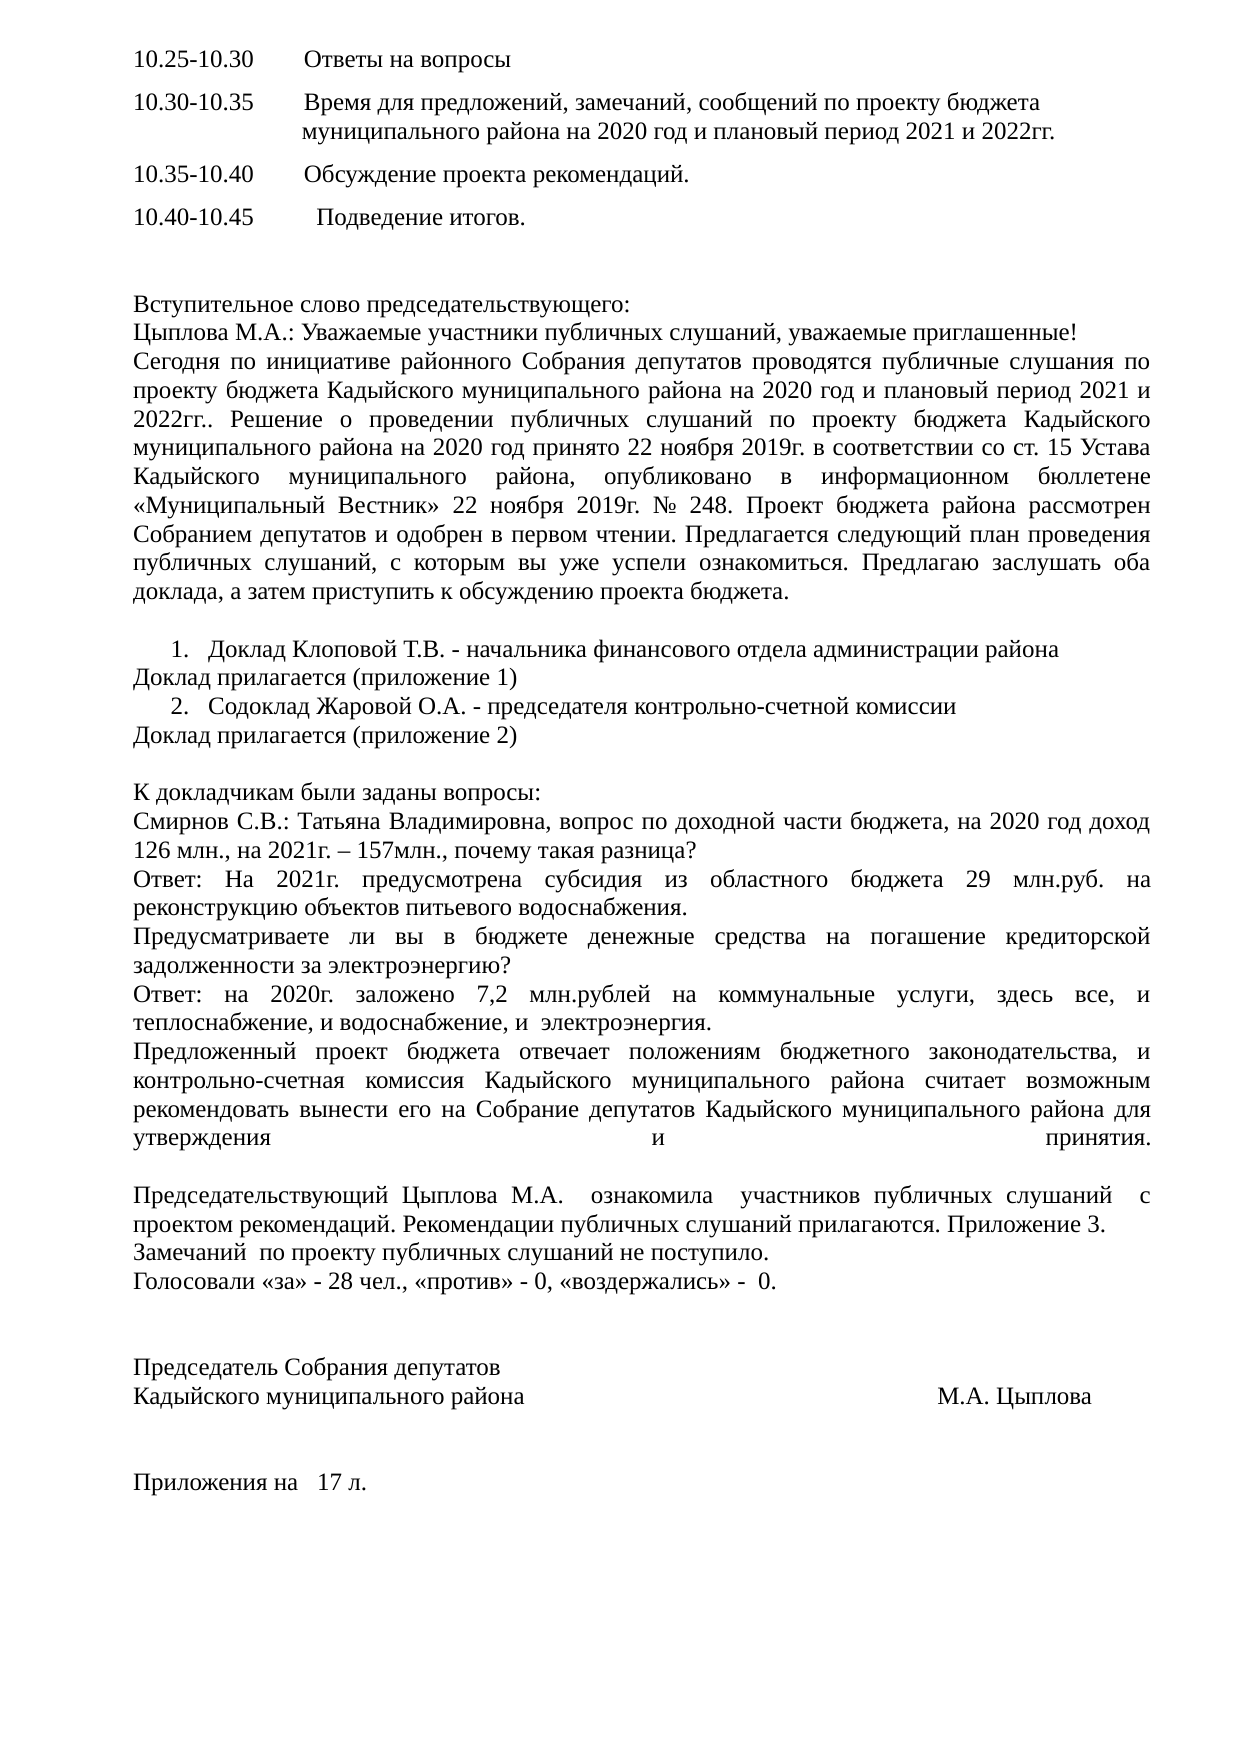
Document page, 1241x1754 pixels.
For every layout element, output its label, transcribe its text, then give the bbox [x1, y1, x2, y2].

text Кадыйского муниципального района М.А. Цыплова [133, 1381, 1152, 1410]
text 10.40-10.45 Подведение итогов. [133, 202, 1152, 231]
text Ответ: На 2021г. предусмотрена субсидия из областного бюджета 29 млн.руб. на реконструкцию объектов питьевого водоснабжения. [133, 864, 1152, 921]
text Сегодня по инициативе районного Собрания депутатов проводятся публичные слушания по проекту бюджета Кадыйского муниципального района на 2020 год и плановый период 2021 и 2022гг.. Решение о проведении публичных слушаний по проекту бюджета Кадыйского муниципального района на 2020 год принято 22 ноября 2019г. в соответствии со ст. 15 Устава Кадыйского муниципального района, опубликовано в информационном бюллетене «Муниципальный Вестник» 22 ноября 2019г. № 248. Проект бюджета района рассмотрен Собранием депутатов и одобрен в первом чтении. Предлагается следующий план проведения публичных слушаний, с которым вы уже успели ознакомиться. Предлагаю заслушать оба доклада, а затем приступить к обсуждению проекта бюджета. [133, 346, 1152, 605]
text Доклад прилагается (приложение 2) [133, 720, 1152, 749]
text Предусматриваете ли вы в бюджете денежные средства на погашение кредиторской задолженности за электроэнергию? [133, 921, 1152, 979]
text Ответ: на 2020г. заложено 7,2 млн.рублей на коммунальные услуги, здесь все, и теплоснабжение, и водоснабжение, и электроэнергия. [133, 979, 1152, 1036]
text Доклад прилагается (приложение 1) [133, 662, 1152, 691]
text Голосовали «за» - 28 чел., «против» - 0, «воздержались» - 0. [133, 1266, 1152, 1295]
list Доклад Клоповой Т.В. - начальника финансового отдела администрации района [170, 634, 1152, 662]
text Цыплова М.А.: Уважаемые участники публичных слушаний, уважаемые приглашенные! [133, 317, 1152, 346]
text Председатель Собрания депутатов [133, 1352, 1152, 1381]
list Содоклад Жаровой О.А. - председателя контрольно-счетной комиссии [170, 691, 1152, 720]
text Смирнов С.В.: Татьяна Владимировна, вопрос по доходной части бюджета, на 2020 год доход 126 млн., на 2021г. – 157млн., почему такая разница? [133, 806, 1152, 864]
text муниципального района на 2020 год и плановый период 2021 и 2022гг. [133, 116, 1152, 145]
text 10.35-10.40 Обсуждение проекта рекомендаций. [133, 159, 1152, 188]
text Предложенный проект бюджета отвечает положениям бюджетного законодательства, и контрольно-счетная комиссия Кадыйского муниципального района считает возможным рекомендовать вынести его на Собрание депутатов Кадыйского муниципального района для утверждения и принятия. Председательствующий Цыплова М.А. ознакомила участников публичных слушаний с проектом рекомендаций. Рекомендации публичных слушаний прилагаются. Приложение 3. [133, 1151, 1152, 1237]
text Вступительное слово председательствующего: [133, 289, 1152, 317]
text Приложения на 17 л. [133, 1467, 1152, 1496]
text 10.30-10.35 Время для предложений, замечаний, сообщений по проекту бюджета [133, 87, 1152, 116]
text К докладчикам были заданы вопросы: [133, 777, 1152, 806]
text Замечаний по проекту публичных слушаний не поступило. [133, 1237, 1152, 1266]
text 10.25-10.30 Ответы на вопросы [133, 44, 1152, 73]
